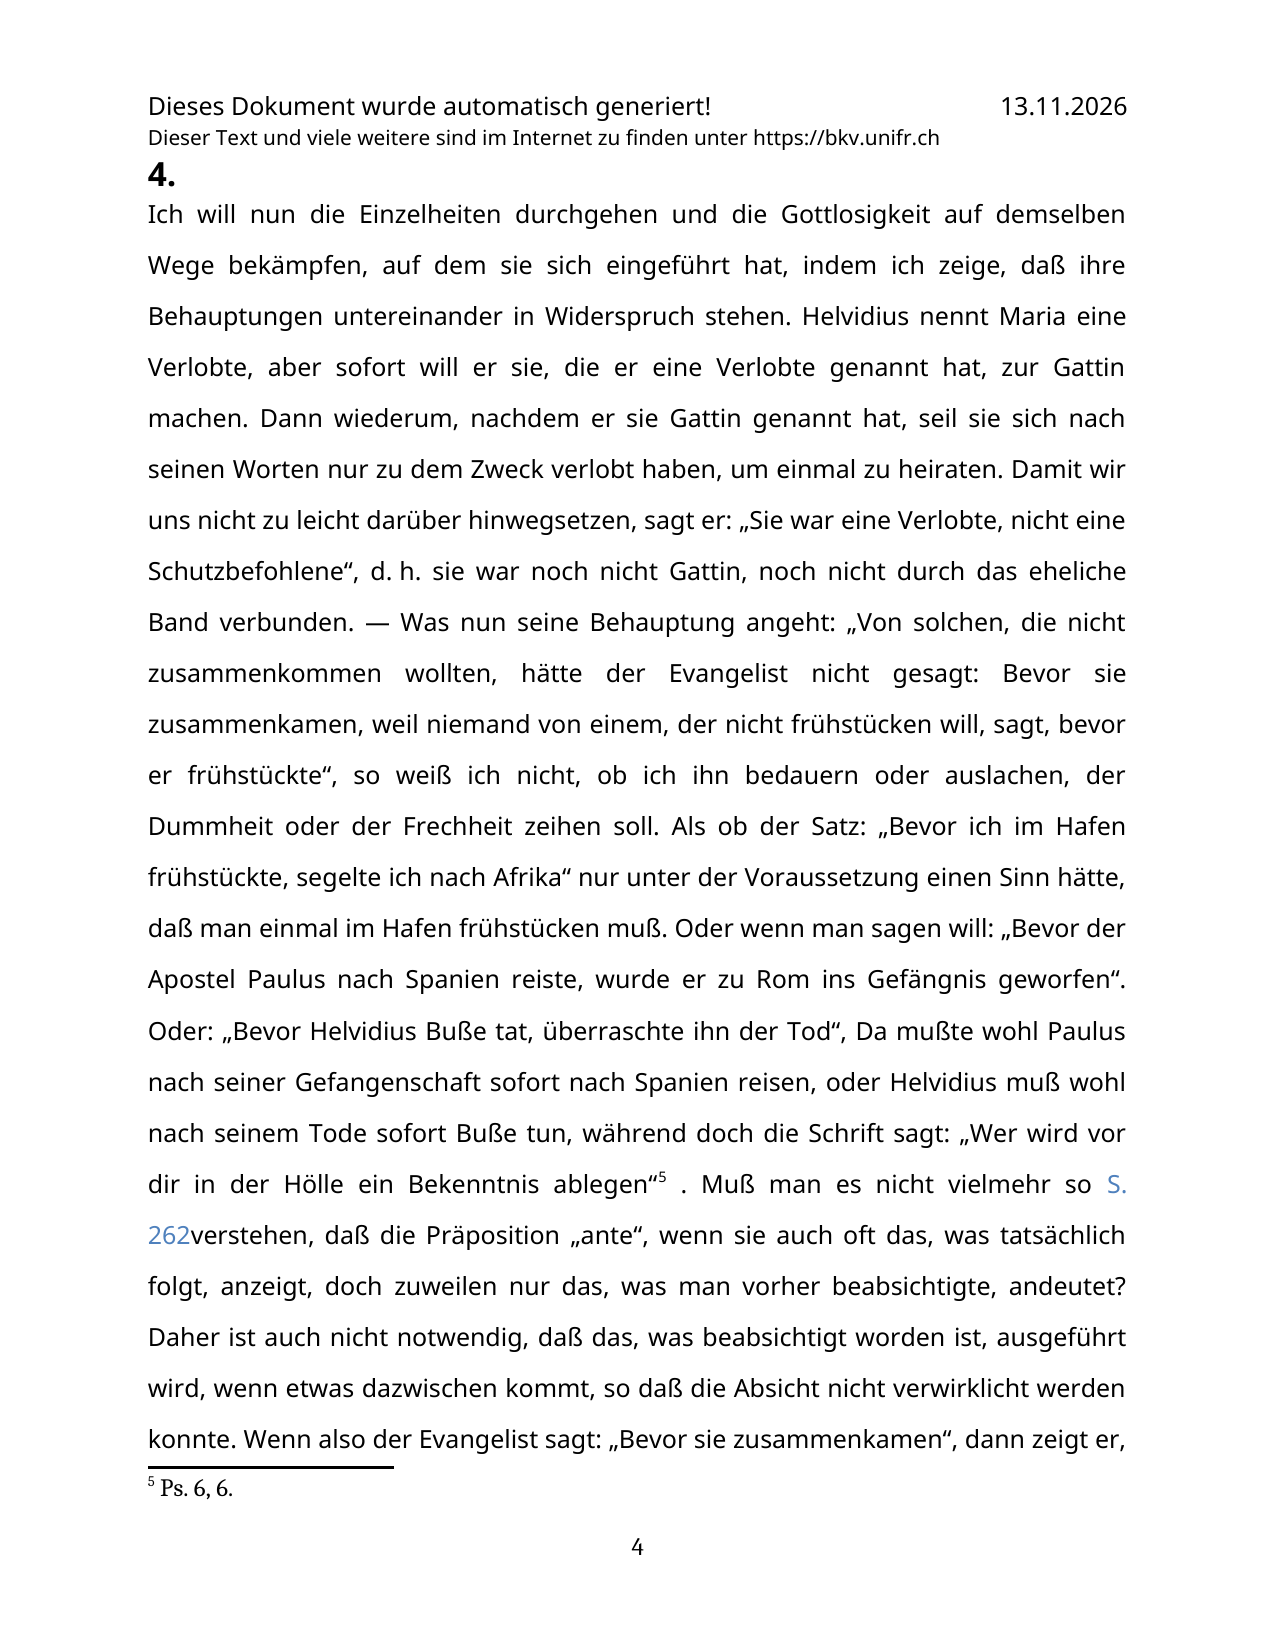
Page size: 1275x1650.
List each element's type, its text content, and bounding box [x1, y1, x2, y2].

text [148, 196, 1127, 1456]
subtitle 4. [148, 151, 1127, 196]
